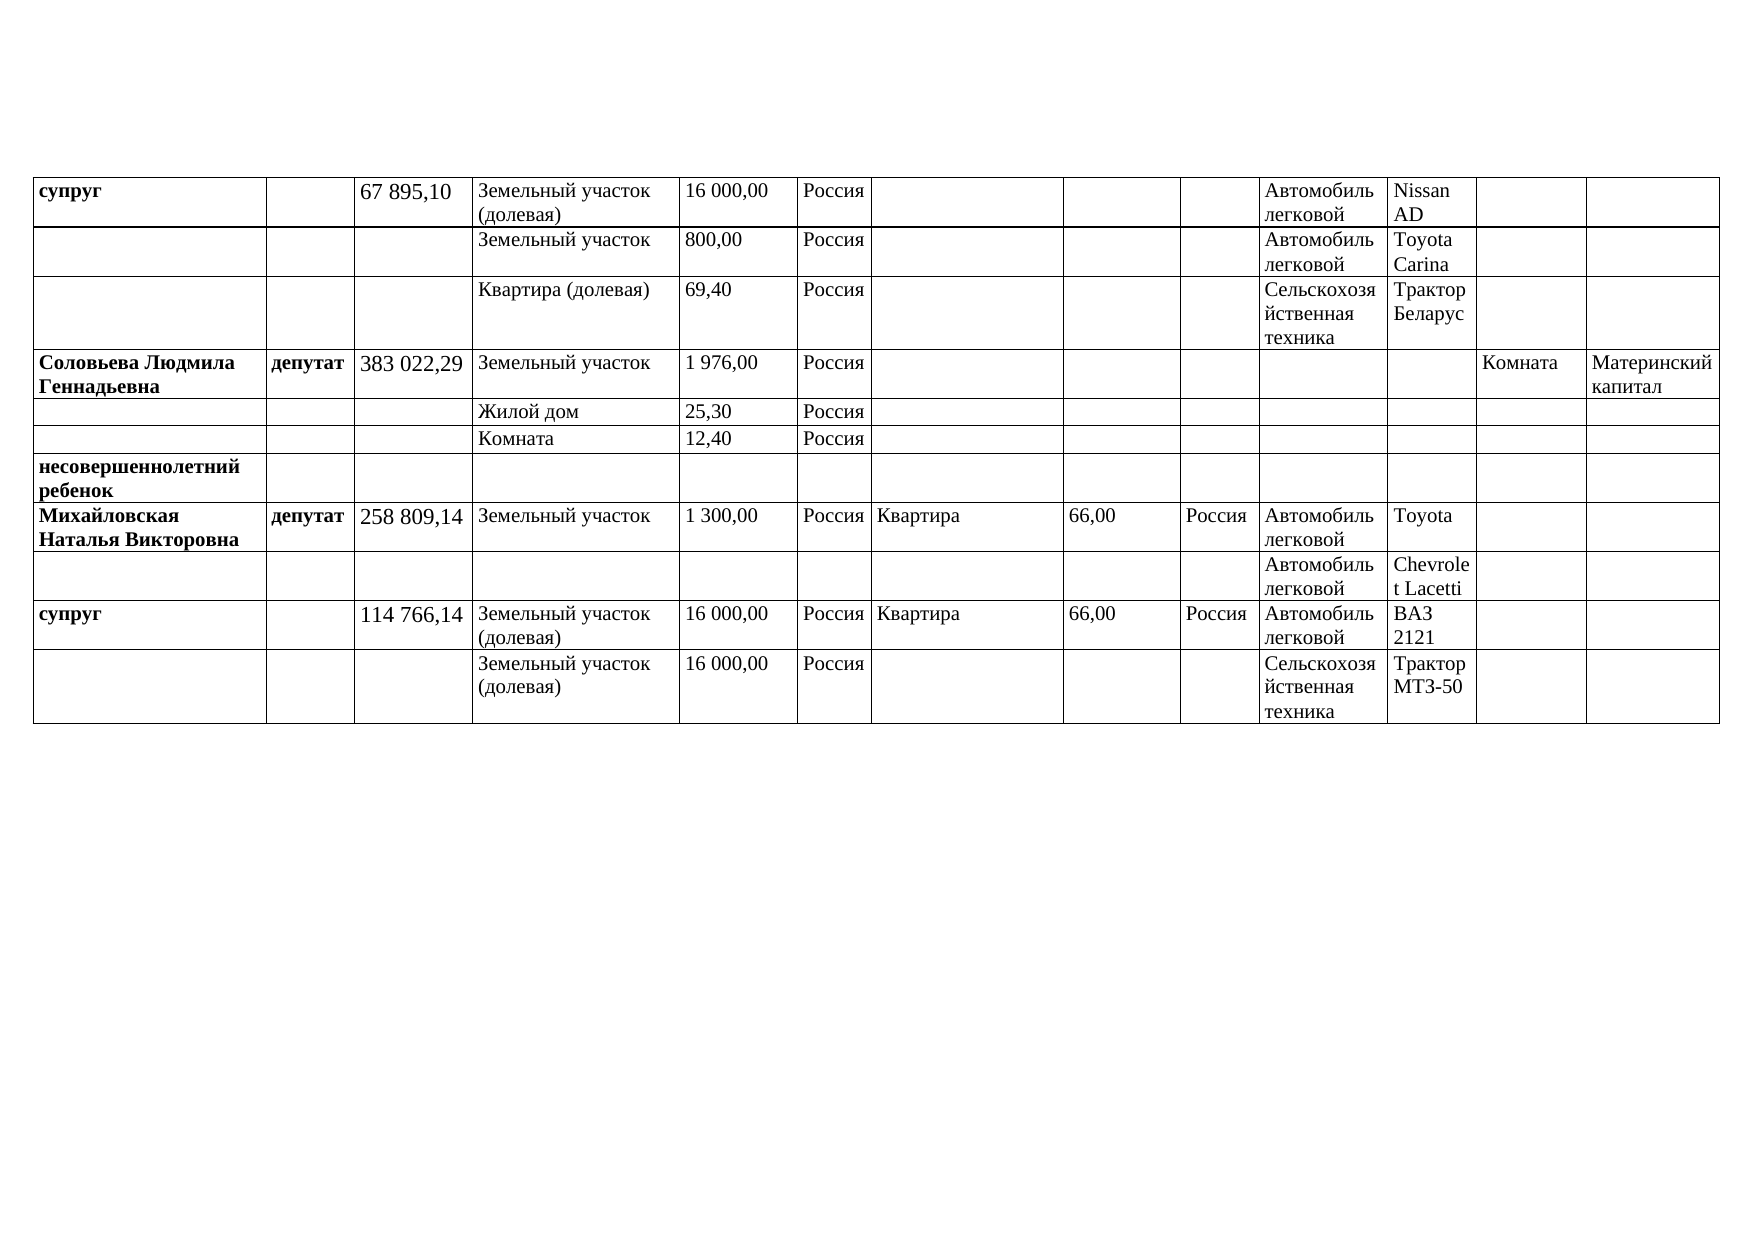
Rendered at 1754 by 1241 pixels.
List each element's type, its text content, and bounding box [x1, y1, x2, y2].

table_cell Россия [798, 399, 871, 425]
table_cell [267, 228, 354, 276]
table_cell [1260, 399, 1387, 425]
table_cell Автомобиль легковой [1260, 503, 1387, 551]
table_cell [355, 277, 472, 349]
table_cell Трактор Беларус [1388, 277, 1476, 349]
table_cell Трактор МТЗ-50 [1388, 650, 1476, 723]
table_cell 66,00 [1064, 503, 1180, 551]
table_cell [872, 228, 1063, 276]
table_cell [1477, 178, 1586, 226]
table_cell Автомобиль легковой [1260, 552, 1387, 600]
table_cell Комната [473, 426, 679, 453]
table_cell [872, 399, 1063, 425]
table_cell Россия [798, 350, 871, 398]
table_cell 12,40 [680, 426, 797, 453]
table_cell [1181, 277, 1259, 349]
table_cell [473, 552, 679, 600]
table_cell Toyota Carina [1388, 228, 1476, 276]
table_cell Жилой дом [473, 399, 679, 425]
table_cell [355, 426, 472, 453]
table_cell супруг [34, 178, 266, 226]
table_cell Chevrolet Lacetti [1388, 552, 1476, 600]
table_cell [1064, 454, 1180, 502]
table_cell [34, 399, 266, 425]
table_cell [1260, 426, 1387, 453]
table_cell Квартира [872, 503, 1063, 551]
table_cell ВАЗ 2121 [1388, 601, 1476, 649]
table_cell [1477, 426, 1586, 453]
table_cell 16 000,00 [680, 178, 797, 226]
table_cell несовершеннолетний ребенок [34, 454, 266, 502]
table_cell [1181, 454, 1259, 502]
table_cell [267, 650, 354, 723]
table_cell депутат [267, 503, 354, 551]
table_cell Автомобиль легковой [1260, 228, 1387, 276]
table_cell [872, 178, 1063, 226]
table_cell 16 000,00 [680, 650, 797, 723]
table_cell 800,00 [680, 228, 797, 276]
table_cell Комната [1477, 350, 1586, 398]
table_cell [1587, 650, 1719, 723]
table_cell Сельскохозяйственная техника [1260, 277, 1387, 349]
table_cell Земельный участок [473, 350, 679, 398]
table_cell 16 000,00 [680, 601, 797, 649]
table_cell [1064, 277, 1180, 349]
table_cell [680, 552, 797, 600]
table_cell 66,00 [1064, 601, 1180, 649]
table_cell [872, 552, 1063, 600]
table_cell [1064, 399, 1180, 425]
table_cell [798, 454, 871, 502]
table_cell Сельскохозяйственная техника [1260, 650, 1387, 723]
table_cell Nissan AD [1388, 178, 1476, 226]
table_cell [1587, 454, 1719, 502]
table_cell Квартира (долевая) [473, 277, 679, 349]
table_cell [1260, 454, 1387, 502]
table_cell [1388, 350, 1476, 398]
table_cell Россия [798, 426, 871, 453]
table_cell [1477, 277, 1586, 349]
table_cell Россия [798, 650, 871, 723]
table_cell Михайловская Наталья Викторовна [34, 503, 266, 551]
table_cell [355, 454, 472, 502]
table_cell [34, 426, 266, 453]
table_cell Соловьева Людмила Геннадьевна [34, 350, 266, 398]
table_cell 1 976,00 [680, 350, 797, 398]
table_cell Квартира [872, 601, 1063, 649]
table_cell 114 766,14 [355, 601, 472, 649]
table_cell [267, 601, 354, 649]
table_cell [1064, 350, 1180, 398]
table_cell Автомобиль легковой [1260, 178, 1387, 226]
table_cell [34, 552, 266, 600]
table_cell [872, 454, 1063, 502]
table_cell [473, 454, 679, 502]
table_cell [1181, 228, 1259, 276]
table_cell [1064, 552, 1180, 600]
table_cell [1181, 650, 1259, 723]
table_cell [1587, 178, 1719, 226]
table_cell [1587, 426, 1719, 453]
table_cell [1388, 426, 1476, 453]
table_cell [355, 552, 472, 600]
table_cell [1260, 350, 1387, 398]
table_cell Россия [1181, 503, 1259, 551]
table_cell [680, 454, 797, 502]
table_cell Toyota [1388, 503, 1476, 551]
table_cell [267, 454, 354, 502]
table_cell [1064, 426, 1180, 453]
table_cell Россия [798, 228, 871, 276]
table_cell [1477, 454, 1586, 502]
table_cell супруг [34, 601, 266, 649]
table_cell [34, 650, 266, 723]
table_cell [1388, 399, 1476, 425]
table_cell [267, 178, 354, 226]
table_cell депутат [267, 350, 354, 398]
table_cell [355, 228, 472, 276]
table_cell 69,40 [680, 277, 797, 349]
table_cell Земельный участок [473, 228, 679, 276]
table_cell Автомобиль легковой [1260, 601, 1387, 649]
table_cell [1587, 601, 1719, 649]
table_cell [1064, 650, 1180, 723]
table_cell [1064, 228, 1180, 276]
table_cell 25,30 [680, 399, 797, 425]
table_cell Россия [798, 503, 871, 551]
table_cell [1181, 426, 1259, 453]
table_cell [1587, 277, 1719, 349]
table_cell [1587, 552, 1719, 600]
table_cell Россия [1181, 601, 1259, 649]
table_cell [1477, 503, 1586, 551]
table_cell 67 895,10 [355, 178, 472, 226]
table_cell [267, 399, 354, 425]
table_cell [1477, 552, 1586, 600]
table_cell Материнский капитал [1587, 350, 1719, 398]
table_cell [872, 650, 1063, 723]
table_cell 383 022,29 [355, 350, 472, 398]
table_cell [355, 650, 472, 723]
table_cell [872, 350, 1063, 398]
table_cell Россия [798, 277, 871, 349]
table_cell [34, 228, 266, 276]
table_cell [872, 277, 1063, 349]
table_cell [1477, 650, 1586, 723]
table_cell [34, 277, 266, 349]
table_cell [1181, 178, 1259, 226]
table_cell [1181, 552, 1259, 600]
table_cell [267, 277, 354, 349]
table_cell [1477, 228, 1586, 276]
table_cell [1477, 601, 1586, 649]
table_cell [1587, 503, 1719, 551]
table_cell Россия [798, 178, 871, 226]
table_cell Земельный участок [473, 503, 679, 551]
table_cell [1388, 454, 1476, 502]
table_cell [267, 426, 354, 453]
table_cell [1181, 350, 1259, 398]
table_cell [267, 552, 354, 600]
table_cell [1477, 399, 1586, 425]
table_cell [1064, 178, 1180, 226]
table_cell Земельный участок (долевая) [473, 178, 679, 226]
table_cell [872, 426, 1063, 453]
table_cell [798, 552, 871, 600]
table_cell [355, 399, 472, 425]
table_cell 1 300,00 [680, 503, 797, 551]
table_cell 258 809,14 [355, 503, 472, 551]
table_cell [1587, 399, 1719, 425]
table_cell [1181, 399, 1259, 425]
table_cell [1587, 228, 1719, 276]
table_cell Россия [798, 601, 871, 649]
table_cell Земельный участок (долевая) [473, 650, 679, 723]
table_cell Земельный участок (долевая) [473, 601, 679, 649]
